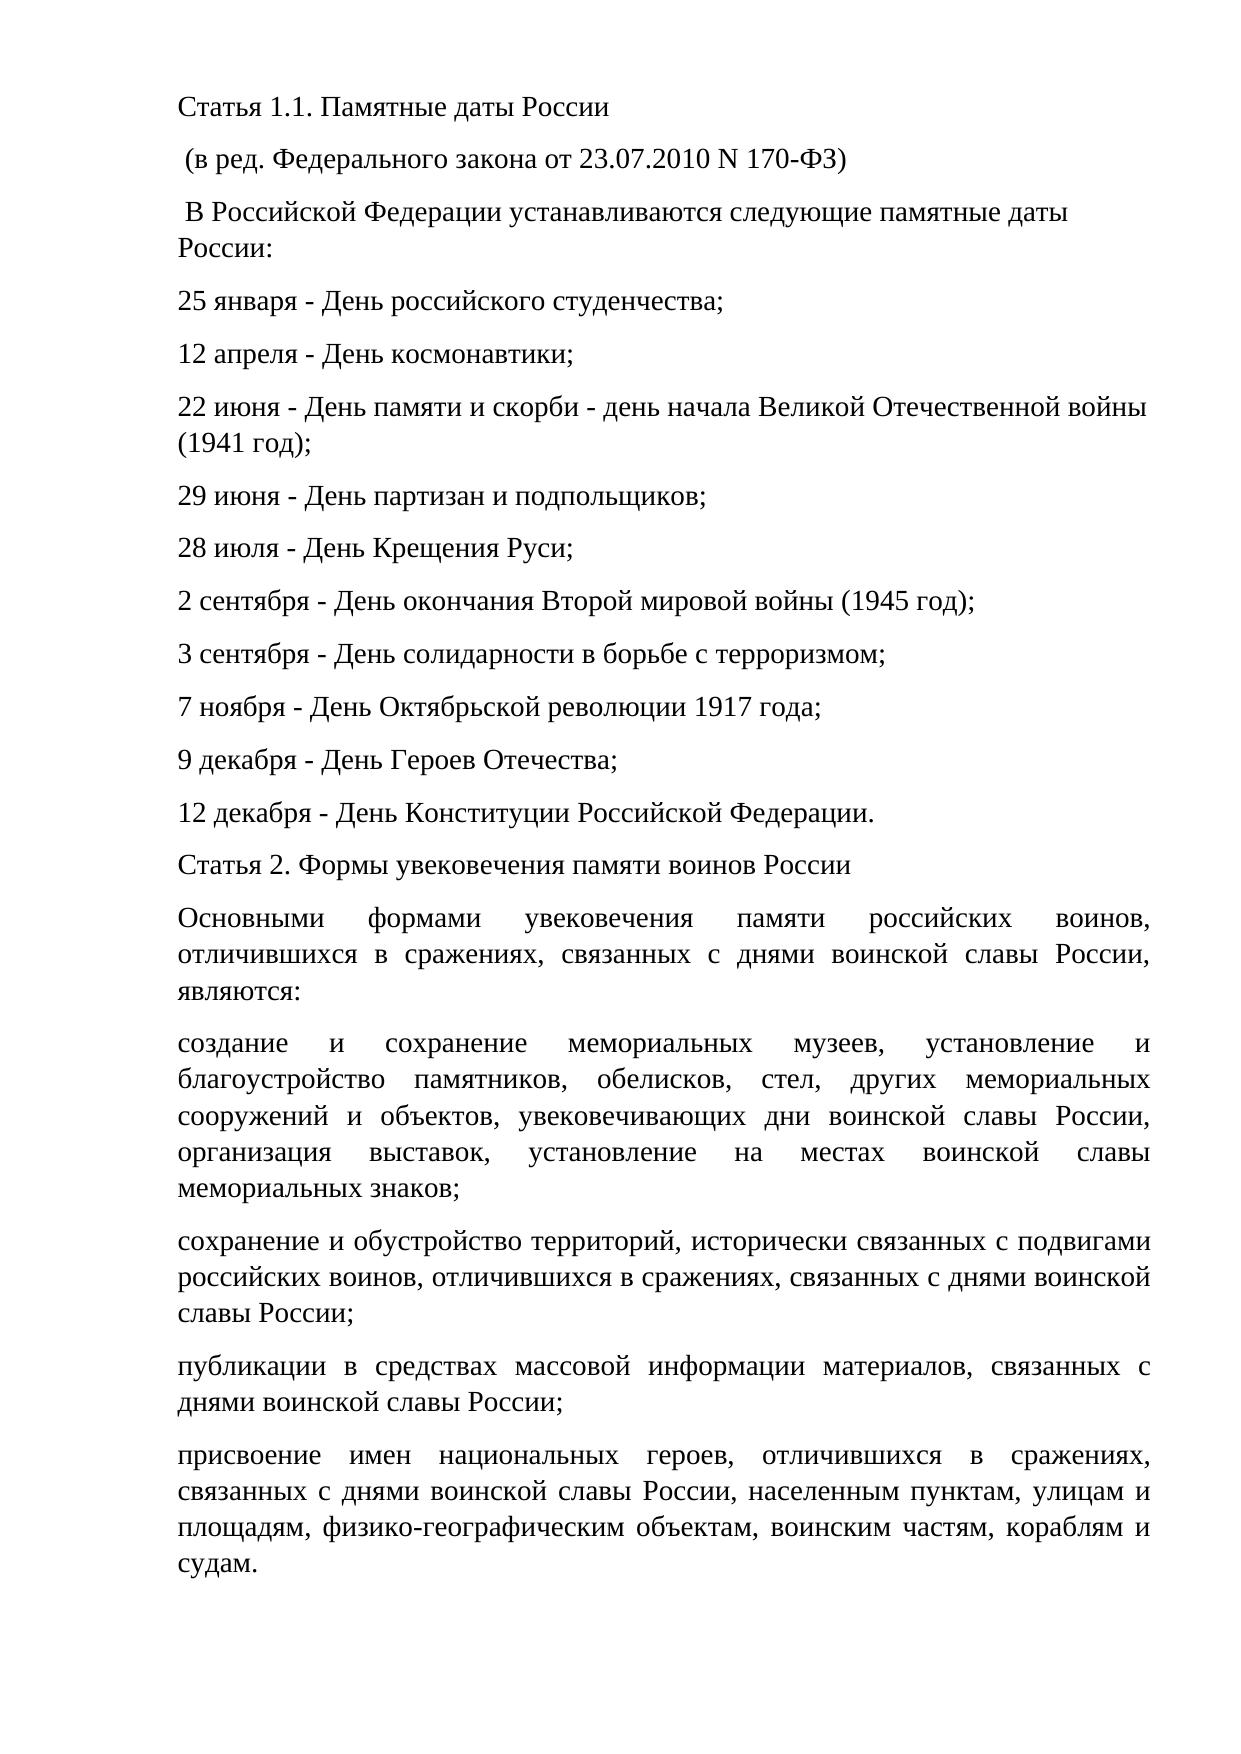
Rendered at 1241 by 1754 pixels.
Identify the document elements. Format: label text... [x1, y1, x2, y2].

text 7 ноября - День Октябрьской революции 1917 года; [177, 689, 1152, 723]
text Статья 1.1. Памятные даты России [177, 89, 1152, 122]
text 12 апреля - День космонавтики; [177, 336, 1152, 369]
text 22 июня - День памяти и скорби - день начала Великой Отечественной войны (1941 год); [177, 389, 1152, 458]
text В Российской Федерации устанавливаются следующие памятные даты России: [177, 194, 1152, 264]
text 2 сентября - День окончания Второй мировой войны (1945 год); [177, 583, 1152, 617]
text (в ред. Федерального закона от 23.07.2010 N 170-ФЗ) [177, 141, 1152, 175]
text создание и сохранение мемориальных музеев, установление и благоустройство памятников, обелисков, стел, других мемориальных сооружений и объектов, увековечивающих дни воинской славы России, организация выставок, установление на местах воинской славы мемориальных знаков; [177, 1025, 1152, 1203]
text 28 июля - День Крещения Руси; [177, 531, 1152, 564]
text Основными формами увековечения памяти российских воинов, отличившихся в сражениях, связанных с днями воинской славы России, являются: [177, 900, 1152, 1006]
text 9 декабря - День Героев Отечества; [177, 742, 1152, 775]
text 12 декабря - День Конституции Российской Федерации. [177, 795, 1152, 828]
text публикации в средствах массовой информации материалов, связанных с днями воинской славы России; [177, 1348, 1152, 1418]
text 29 июня - День партизан и подпольщиков; [177, 478, 1152, 511]
text присвоение имен национальных героев, отличившихся в сражениях, связанных с днями воинской славы России, населенным пунктам, улицам и площадям, физико-географическим объектам, воинским частям, кораблям и судам. [177, 1437, 1152, 1579]
text Статья 2. Формы увековечения памяти воинов России [177, 847, 1152, 881]
text 3 сентября - День солидарности в борьбе с терроризмом; [177, 636, 1152, 670]
text сохранение и обустройство территорий, исторически связанных с подвигами российских воинов, отличившихся в сражениях, связанных с днями воинской славы России; [177, 1223, 1152, 1329]
text 25 января - День российского студенчества; [177, 283, 1152, 317]
